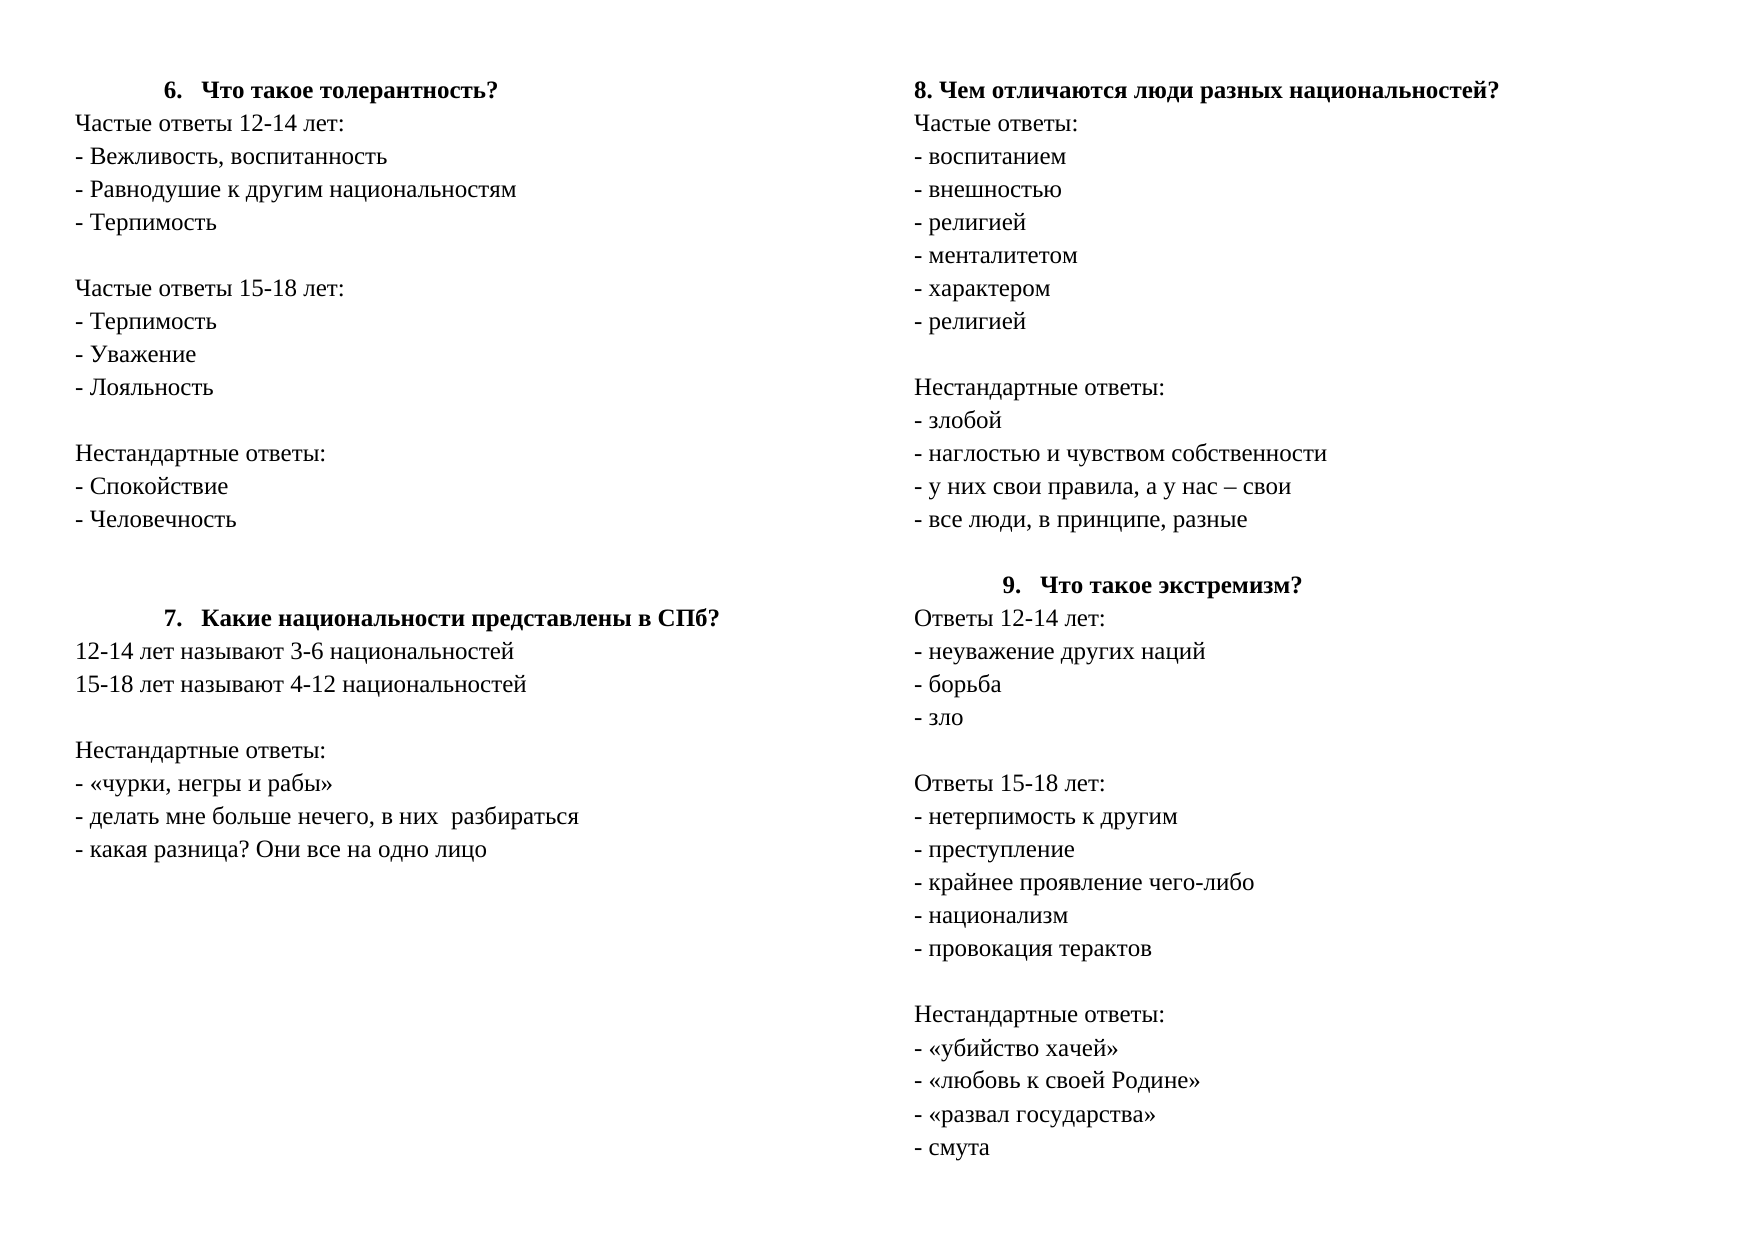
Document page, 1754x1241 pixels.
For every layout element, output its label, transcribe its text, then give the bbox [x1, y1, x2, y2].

text - все люди, в принципе, разные [914, 504, 1679, 533]
text Частые ответы 15-18 лет: [75, 273, 840, 302]
text - Терпимость [75, 306, 840, 335]
text - крайнее проявление чего-либо [914, 867, 1679, 896]
text Нестандартные ответы: [914, 372, 1679, 401]
text - у них свои правила, а у нас – свои [914, 471, 1679, 500]
text - характером [914, 273, 1679, 302]
text - Равнодушие к другим национальностям [75, 174, 840, 203]
text - какая разница? Они все на одно лицо [75, 834, 840, 863]
text - религией [914, 207, 1679, 236]
text - Вежливость, воспитанность [75, 141, 840, 170]
text Частые ответы 12-14 лет: [75, 108, 840, 137]
text Частые ответы: [914, 108, 1679, 137]
text - «развал государства» [914, 1099, 1679, 1127]
list Что такое экстремизм? [1002, 570, 1679, 599]
text - Уважение [75, 339, 840, 368]
text Ответы 12-14 лет: [914, 603, 1679, 632]
text Нестандартные ответы: [914, 999, 1679, 1028]
text - национализм [914, 901, 1679, 929]
text - Лояльность [75, 372, 840, 401]
text - менталитетом [914, 240, 1679, 269]
text - злобой [914, 405, 1679, 434]
text - «убийство хачей» [914, 1033, 1679, 1061]
text - преступление [914, 834, 1679, 863]
text Ответы 15-18 лет: [914, 768, 1679, 797]
text 8. Чем отличаются люди разных национальностей? [914, 75, 1679, 104]
text - борьба [914, 669, 1679, 698]
list Какие национальности представлены в СПб? [164, 603, 840, 632]
text - Человечность [75, 504, 840, 533]
text - нетерпимость к другим [914, 801, 1679, 830]
text Нестандартные ответы: [75, 735, 840, 764]
text - воспитанием [914, 141, 1679, 170]
list Что такое толерантность? [164, 75, 840, 104]
text - делать мне больше нечего, в них разбираться [75, 801, 840, 830]
text - религией [914, 306, 1679, 335]
text - «чурки, негры и рабы» [75, 768, 840, 797]
text - внешностью [914, 174, 1679, 203]
text - наглостью и чувством собственности [914, 438, 1679, 467]
text - «любовь к своей Родине» [914, 1066, 1679, 1094]
text - смута [914, 1132, 1679, 1160]
text - Терпимость [75, 207, 840, 236]
text - зло [914, 702, 1679, 731]
text - провокация терактов [914, 933, 1679, 962]
text Нестандартные ответы: [75, 438, 840, 467]
text - Спокойствие [75, 471, 840, 500]
text 12-14 лет называют 3-6 национальностей [75, 636, 840, 665]
text - неуважение других наций [914, 636, 1679, 665]
text 15-18 лет называют 4-12 национальностей [75, 669, 840, 698]
